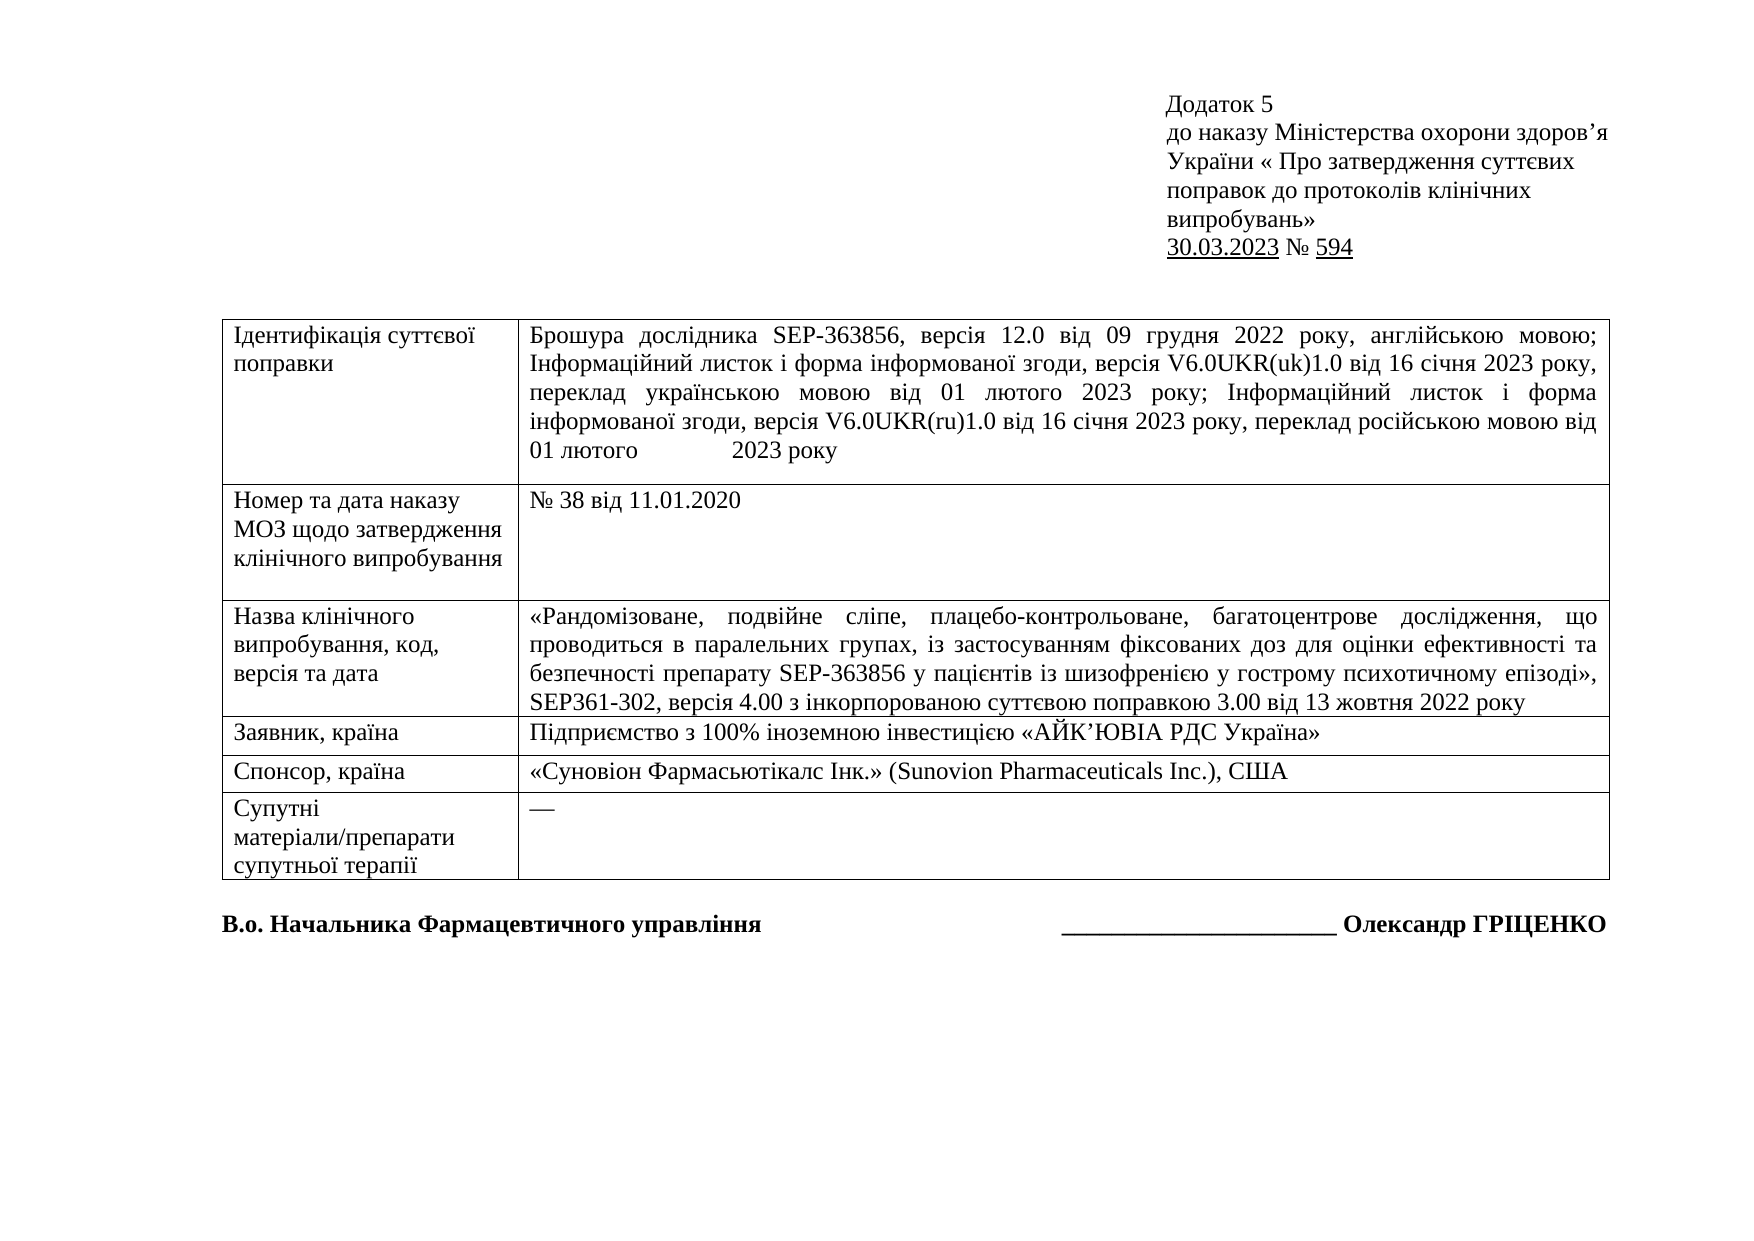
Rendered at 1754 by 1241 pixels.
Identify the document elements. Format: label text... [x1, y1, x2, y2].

table_cell Супутні матеріали/препарати супутньої терапії [223, 793, 518, 879]
table_cell Спонсор, країна [223, 756, 518, 792]
text 30.03.2023 № 594 [1167, 232, 1624, 261]
table_header Ідентифікація суттєвої поправки [223, 320, 518, 484]
table_cell Назва клінічного випробування, код, версія та дата [223, 601, 518, 716]
table_cell Номер та дата наказу МОЗ щодо затвердження клінічного випробування [223, 485, 518, 600]
table_cell Заявник, країна [223, 717, 518, 755]
text В.о. Начальника Фармацевтичного управління ______________________ Олександр ГРІЦЕНКО [222, 909, 1624, 938]
table_cell № 38 від 11.01.2020 [519, 485, 1609, 600]
text до наказу Міністерства охорони здоров’я України « Про затвердження суттєвих поправок до протоколів клінічних випробувань» [1167, 117, 1624, 232]
table_cell «Суновіон Фармасьютікалс Інк.» (Sunovion Pharmaceuticals Inc.), США [519, 756, 1609, 792]
table_cell ― [519, 793, 1609, 879]
text Додаток 5 [222, 89, 1624, 117]
table_cell Підприємство з 100% іноземною інвестицією «АЙК’ЮВІА РДС Україна» [519, 717, 1609, 755]
table_header Брошура дослідника SEP-363856, версія 12.0 від 09 грудня 2022 року, англійською мовою; Інформаційний листок і форма інформованої згоди, версія V6.0UKR(uk)1.0 від 16 січня 2023 року, переклад українською мовою від 01 лютого 2023 року; Інформаційний листок і форма інформованої згоди, версія V6.0UKR(ru)1.0 від 16 січня 2023 року, переклад російською мовою від 01 лютого 2023 року [519, 320, 1609, 484]
table_cell «Рандомізоване, подвійне сліпе, плацебо-контрольоване, багатоцентрове дослідження, що проводиться в паралельних групах, із застосуванням фіксованих доз для оцінки ефективності та безпечності препарату SEP-363856 у пацієнтів із шизофренією у гострому психотичному епізоді», SEP361-302, версія 4.00 з інкорпорованою суттєвою поправкою 3.00 від 13 жовтня 2022 року [519, 601, 1609, 716]
